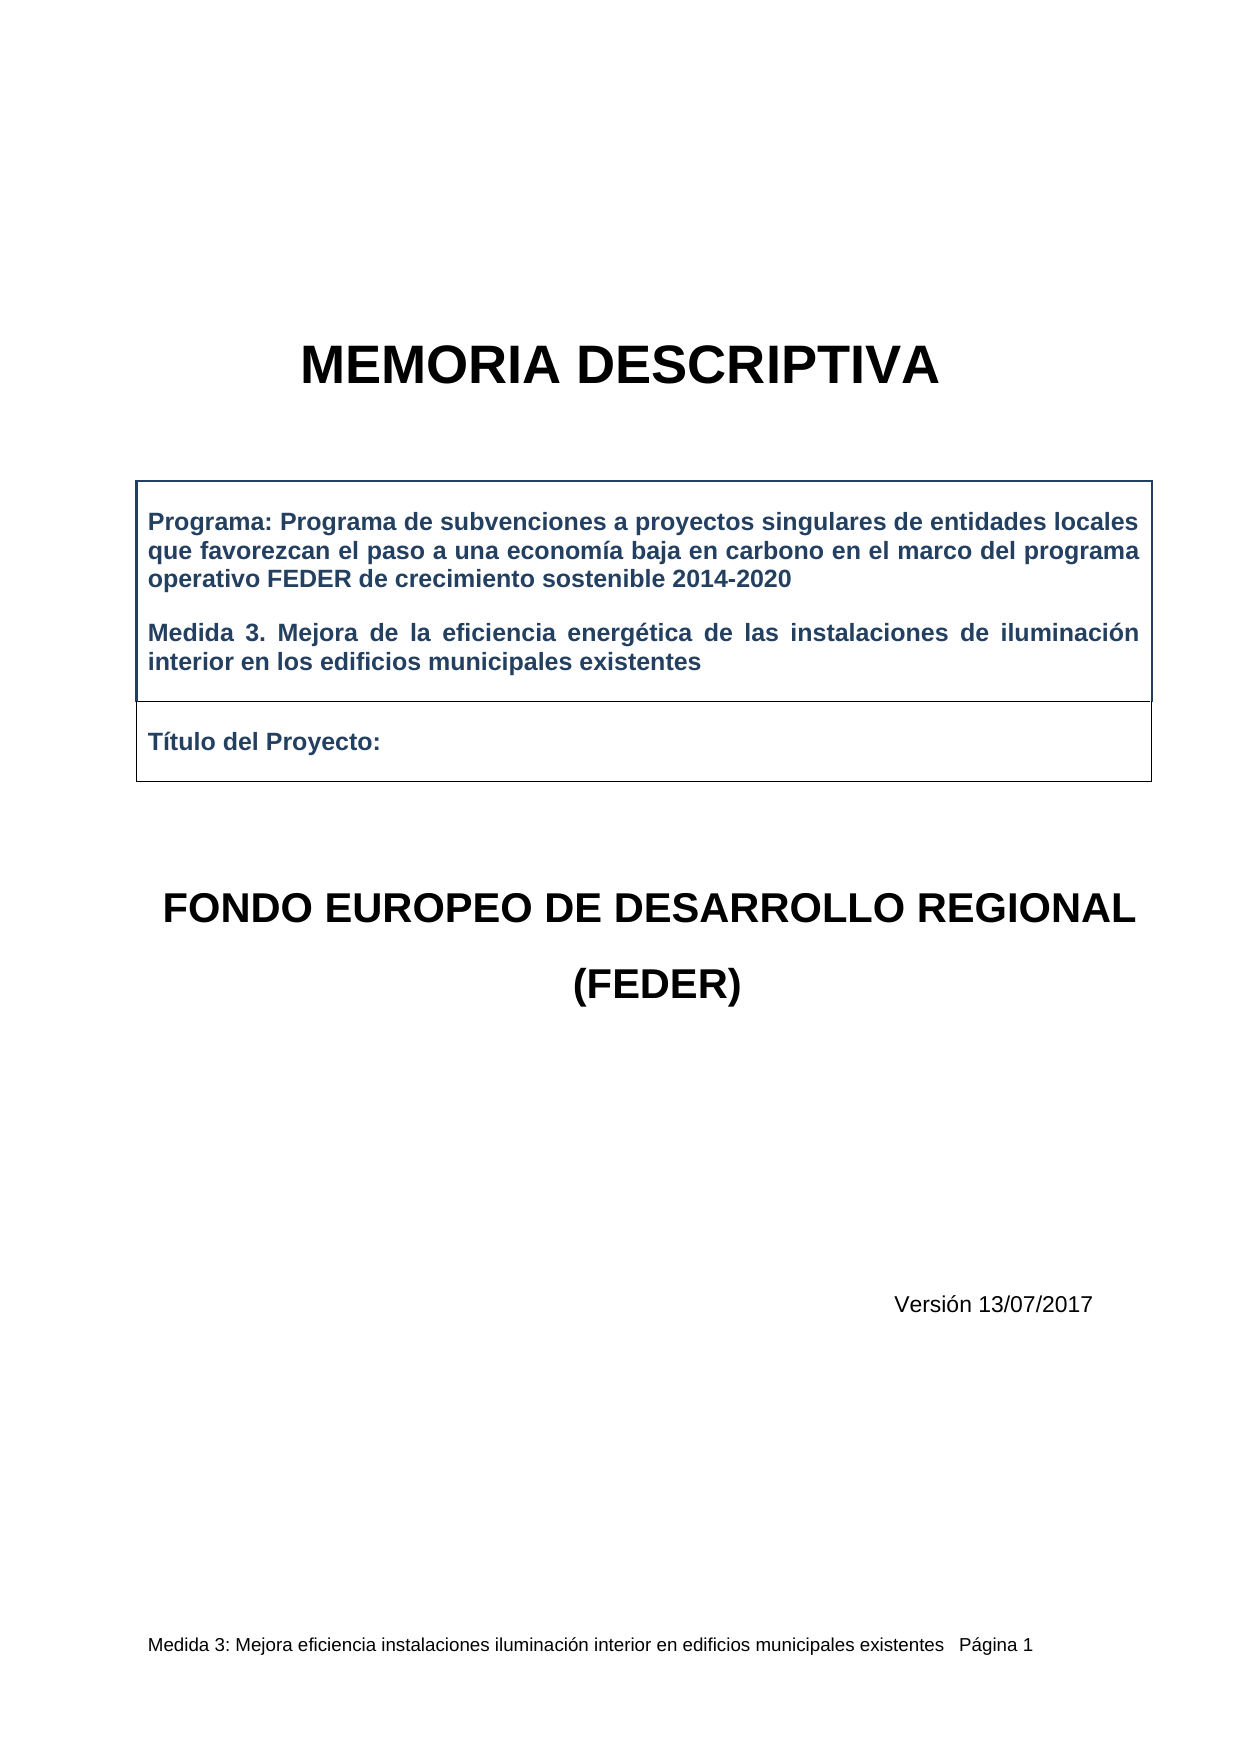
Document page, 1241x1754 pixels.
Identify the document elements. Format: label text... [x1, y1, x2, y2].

text FONDO EUROPEO DE DESARROLLO REGIONAL [162, 884, 1152, 932]
table_header Programa: Programa de subvenciones a proyectos singulares de entidades locales que favorezcan el paso a una economía baja en carbono en el marco del programa operativo FEDER de crecimiento sostenible 2014-2020 Medida 3. Mejora de la eficiencia energética de las instalaciones de iluminación interior en los edificios municipales existentes [138, 482, 1151, 701]
table_cell Título del Proyecto: [137, 701, 1151, 781]
text MEMORIA DESCRIPTIVA [148, 332, 1093, 395]
text Versión 13/07/2017 [221, 1291, 1093, 1317]
text (FEDER) [221, 959, 1093, 1007]
